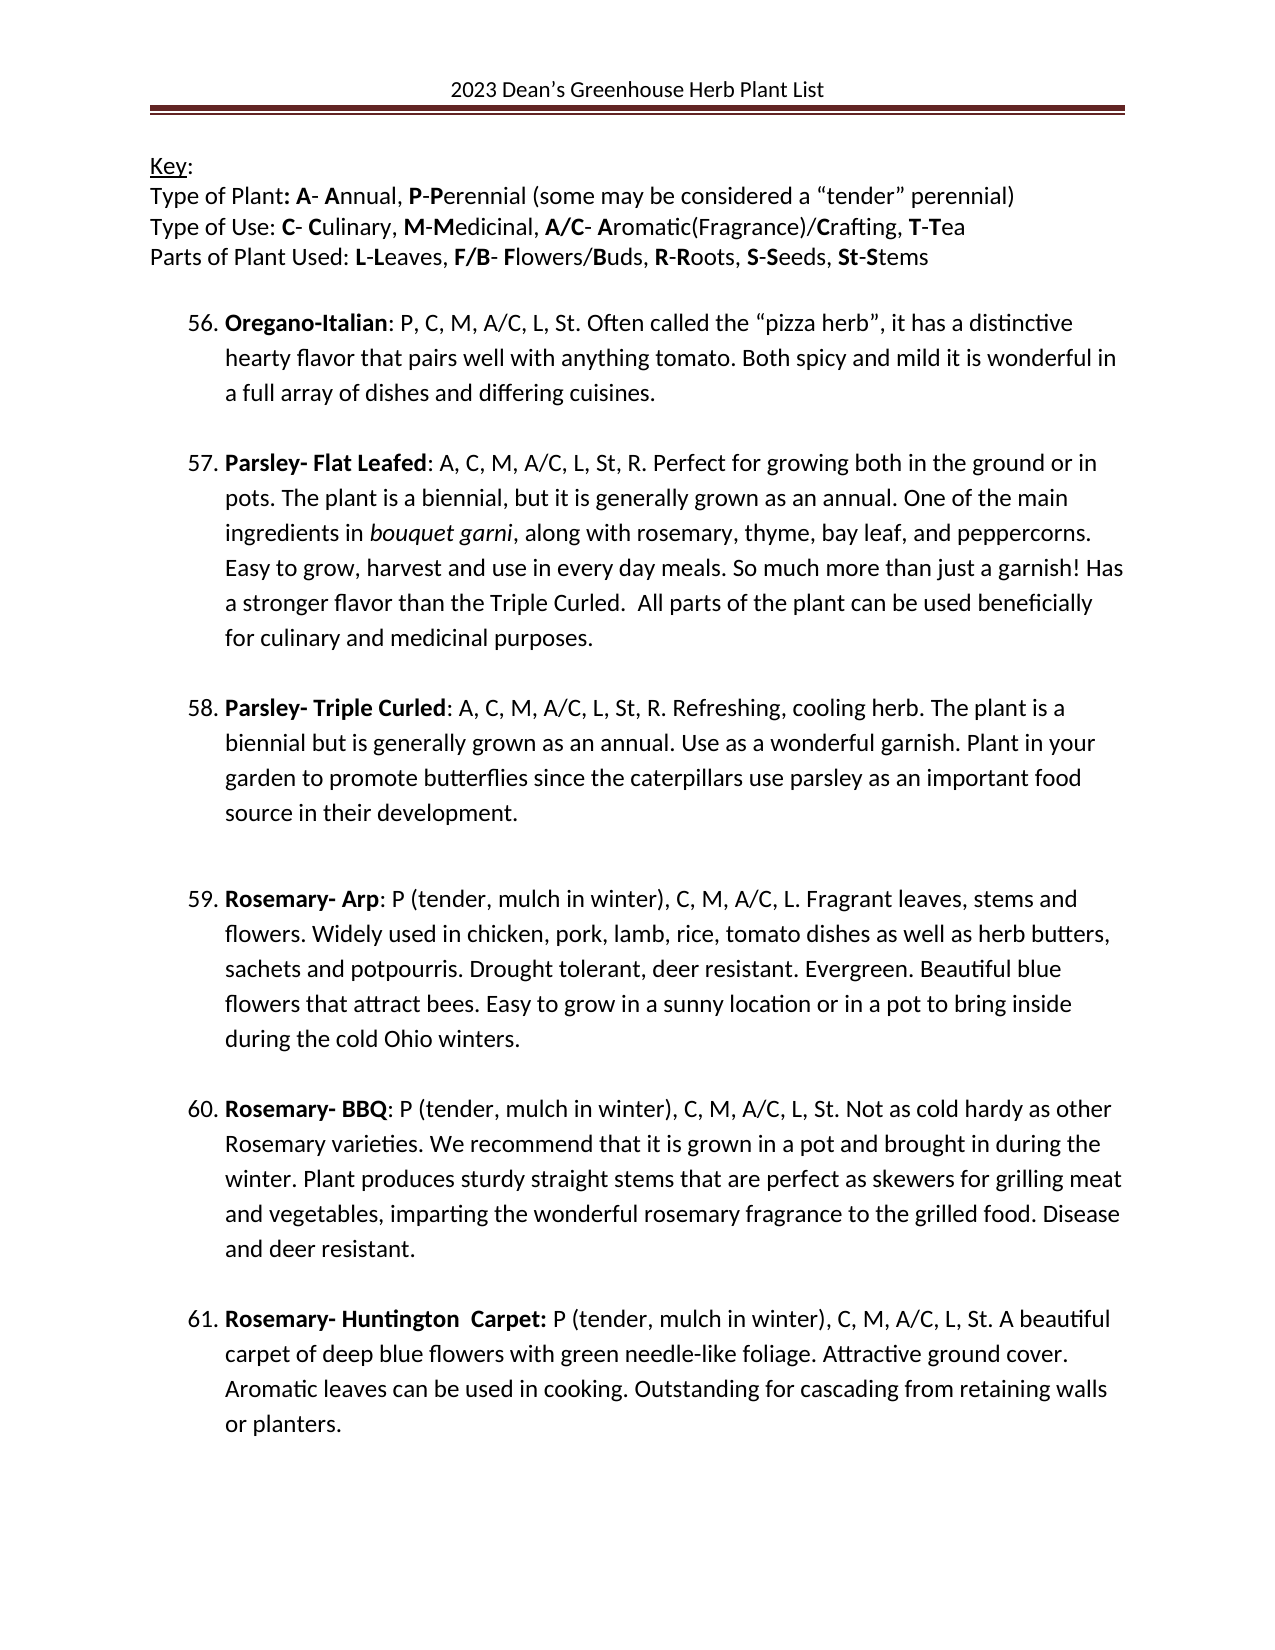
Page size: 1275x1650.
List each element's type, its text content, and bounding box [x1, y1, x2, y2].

text Type of Plant: A- Annual, P-Perennial (some may be considered a “tender” perennial) [150, 181, 1125, 211]
text Key: [150, 150, 1125, 181]
list Rosemary- Huntington Carpet: P (tender, mulch in winter), C, M, A/C, L, St. A beautiful carpet of deep blue flowers with green needle-like foliage. Attractive ground cover. Aromatic leaves can be used in cooking. Outstanding for cascading from retaining walls or planters. [187, 1303, 1125, 1439]
list Parsley- Triple Curled: A, C, M, A/C, L, St, R. Refreshing, cooling herb. The plant is a biennial but is generally grown as an annual. Use as a wonderful garnish. Plant in your garden to promote butterflies since the caterpillars use parsley as an important food source in their development. [187, 692, 1125, 828]
list Rosemary- Arp: P (tender, mulch in winter), C, M, A/C, L. Fragrant leaves, stems and flowers. Widely used in chicken, pork, lamb, rice, tomato dishes as well as herb butters, sachets and potpourris. Drought tolerant, deer resistant. Evergreen. Beautiful blue flowers that attract bees. Easy to grow in a sunny location or in a pot to bring inside during the cold Ohio winters. [187, 883, 1125, 1054]
list Oregano-Italian: P, C, M, A/C, L, St. Often called the “pizza herb”, it has a distinctive hearty flavor that pairs well with anything tomato. Both spicy and mild it is wonderful in a full array of dishes and differing cuisines. [187, 307, 1125, 408]
list Rosemary- BBQ: P (tender, mulch in winter), C, M, A/C, L, St. Not as cold hardy as other Rosemary varieties. We recommend that it is grown in a pot and brought in during the winter. Plant produces sturdy straight stems that are perfect as skewers for grilling meat and vegetables, imparting the wonderful rosemary fragrance to the grilled food. Disease and deer resistant. [187, 1093, 1125, 1264]
text Type of Use: C- Culinary, M-Medicinal, A/C- Aromatic(Fragrance)/Crafting, T-Tea [150, 211, 1125, 242]
text Parts of Plant Used: L-Leaves, F/B- Flowers/Buds, R-Roots, S-Seeds, St-Stems [150, 242, 1125, 272]
list Parsley- Flat Leafed: A, C, M, A/C, L, St, R. Perfect for growing both in the ground or in pots. The plant is a biennial, but it is generally grown as an annual. One of the main ingredients in bouquet garni, along with rosemary, thyme, bay leaf, and peppercorns. Easy to grow, harvest and use in every day meals. So much more than just a garnish! Has a stronger flavor than the Triple Curled. All parts of the plant can be used beneficially for culinary and medicinal purposes. [187, 447, 1125, 653]
